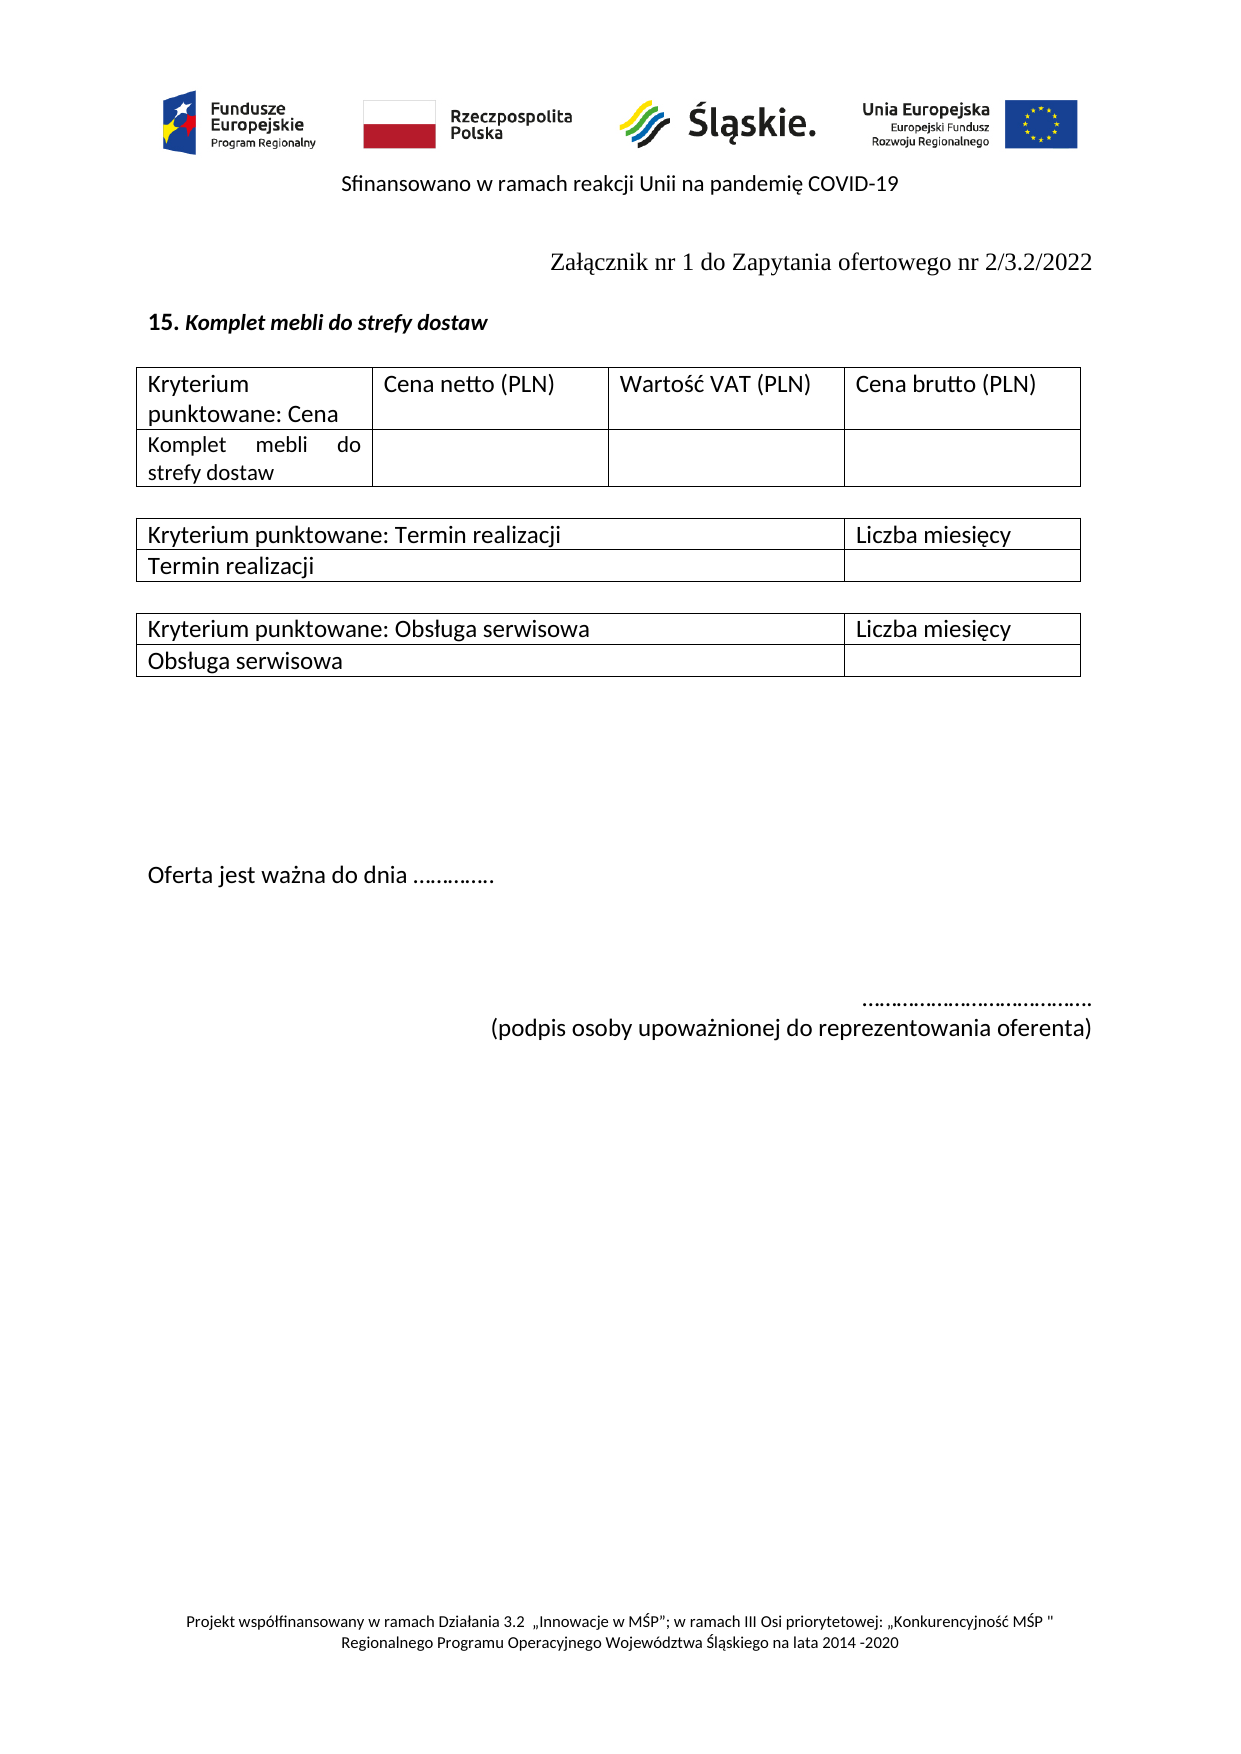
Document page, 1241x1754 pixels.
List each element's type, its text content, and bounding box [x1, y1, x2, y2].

table_header Wartość VAT (PLN) [609, 368, 844, 429]
table_cell [609, 430, 844, 486]
picture [147, 74, 1093, 169]
table_header Cena brutto (PLN) [845, 368, 1080, 429]
text …………………………………. [148, 982, 1093, 1012]
table_cell [845, 430, 1080, 486]
text Oferta jest ważna do dnia ………….. [148, 860, 1093, 890]
list Komplet mebli do strefy dostaw [148, 306, 1093, 336]
table_cell Termin realizacji [137, 550, 844, 581]
table_cell [845, 550, 1080, 581]
table_header Liczba miesięcy [845, 519, 1080, 549]
table_cell Obsługa serwisowa [137, 645, 844, 676]
table_cell [373, 430, 608, 486]
table_cell [845, 645, 1080, 676]
table_header Cena netto (PLN) [373, 368, 608, 429]
table_header Kryterium punktowane: Cena [137, 368, 372, 429]
text (podpis osoby upoważnionej do reprezentowania oferenta) [148, 1012, 1093, 1043]
table_header Kryterium punktowane: Obsługa serwisowa [137, 614, 844, 644]
table_header Liczba miesięcy [845, 614, 1080, 644]
table_cell Komplet mebli do strefy dostaw [137, 430, 372, 486]
table_header Kryterium punktowane: Termin realizacji [137, 519, 844, 549]
